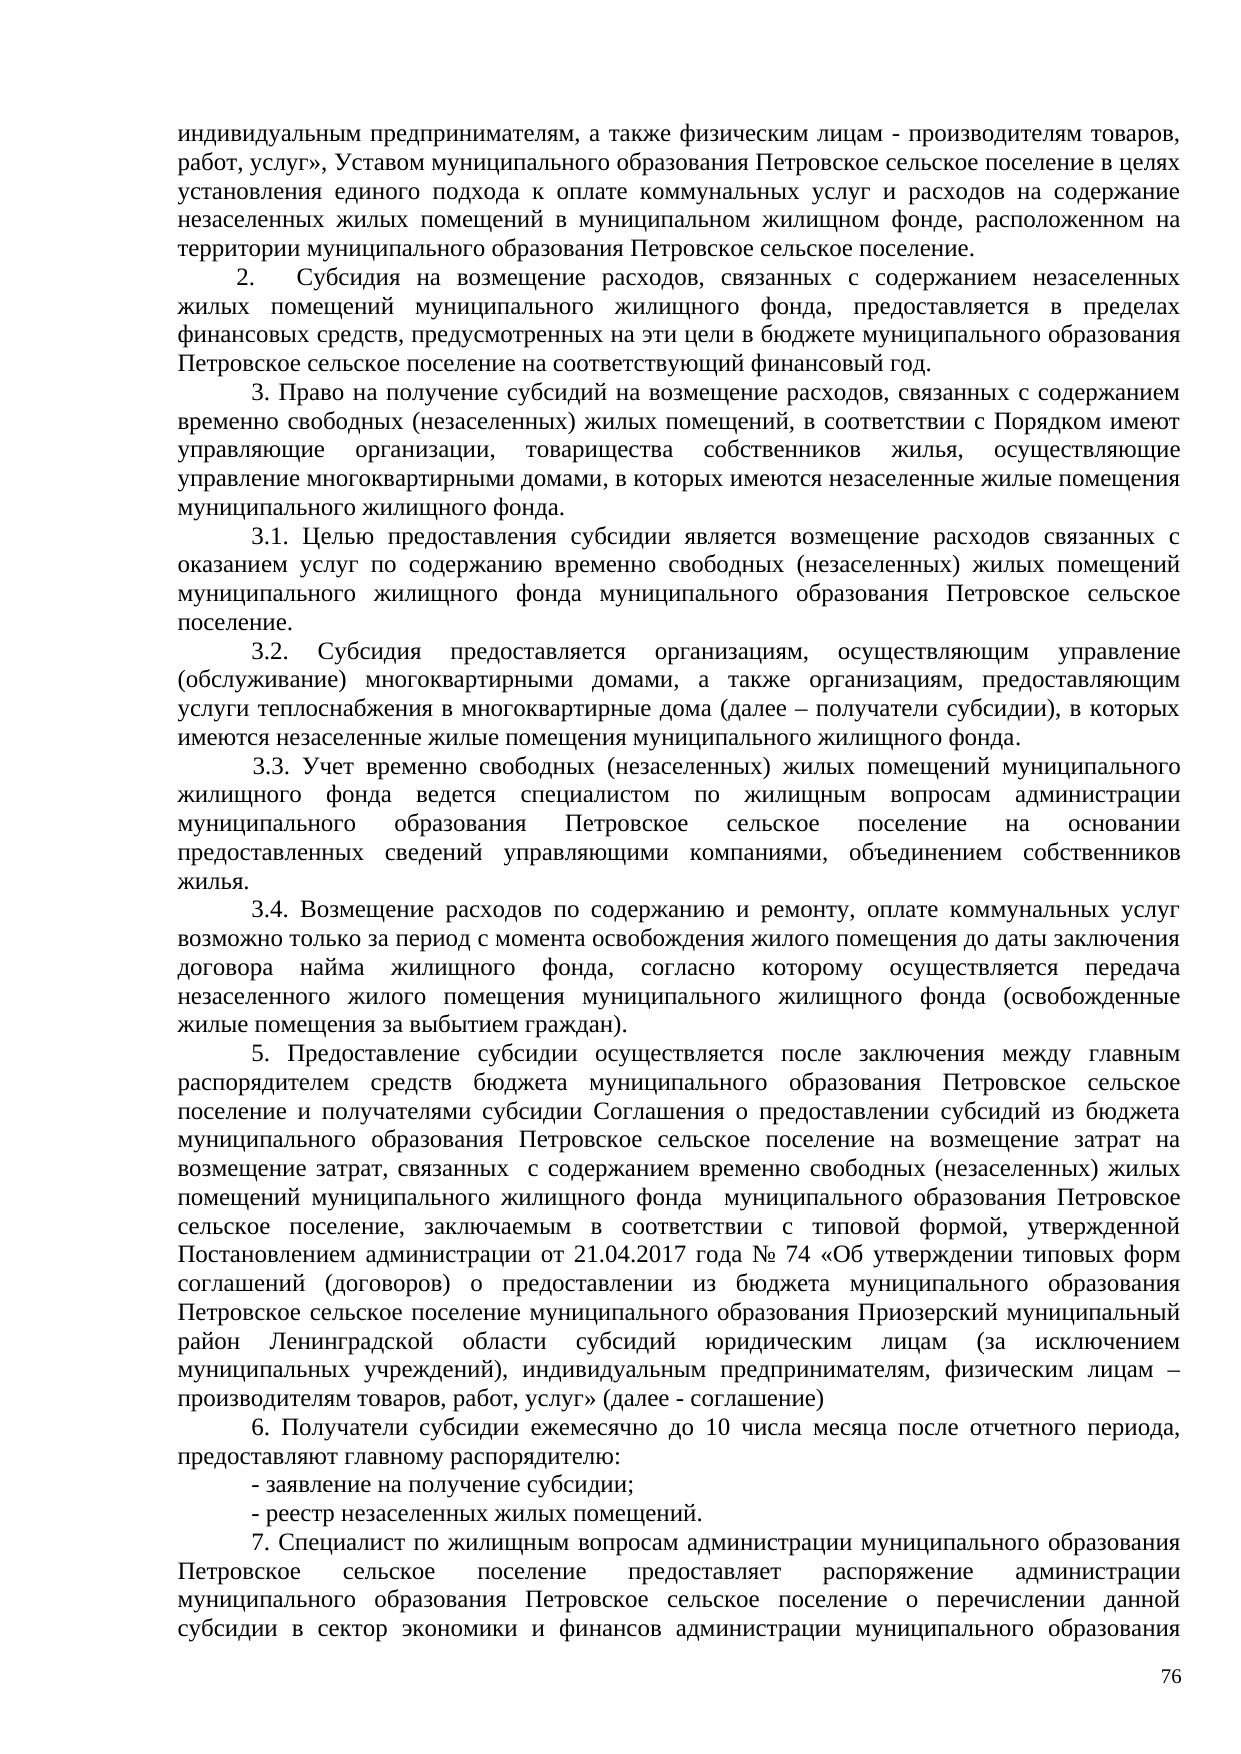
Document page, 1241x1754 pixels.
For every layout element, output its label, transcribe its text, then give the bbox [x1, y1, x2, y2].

text - заявление на получение субсидии; [177, 1469, 1181, 1498]
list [177, 118, 1181, 262]
text 3.2. Субсидия предоставляется организациям, осуществляющим управление (обслуживание) многоквартирными домами, а также организациям, предоставляющим услуги теплоснабжения в многоквартирные дома (далее – получатели субсидии), в которых имеются незаселенные жилые помещения муниципального жилищного фонда. [177, 636, 1181, 751]
text 3.4. Возмещение расходов по содержанию и ремонту, оплате коммунальных услуг возможно только за период с момента освобождения жилого помещения до даты заключения договора найма жилищного фонда, согласно которому осуществляется передача незаселенного жилого помещения муниципального жилищного фонда (освобожденные жилые помещения за выбытием граждан). [177, 894, 1181, 1038]
text 3. Право на получение субсидий на возмещение расходов, связанных с содержанием временно свободных (незаселенных) жилых помещений, в соответствии с Порядком имеют управляющие организации, товарищества собственников жилья, осуществляющие управление многоквартирными домами, в которых имеются незаселенные жилые помещения муниципального жилищного фонда. [177, 377, 1181, 521]
text - реестр незаселенных жилых помещений. [177, 1498, 1181, 1527]
text 3.1. Целью предоставления субсидии является возмещение расходов связанных с оказанием услуг по содержанию временно свободных (незаселенных) жилых помещений муниципального жилищного фонда муниципального образования Петровское сельское поселение. [177, 521, 1181, 636]
list Субсидия на возмещение расходов, связанных с содержанием незаселенных жилых помещений муниципального жилищного фонда, предоставляется в пределах финансовых средств, предусмотренных на эти цели в бюджете муниципального образования Петровское сельское поселение на соответствующий финансовый год. [177, 262, 1181, 377]
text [177, 1527, 1181, 1642]
text 6. Получатели субсидии ежемесячно до 10 числа месяца после отчетного периода, предоставляют главному распорядителю: [177, 1412, 1181, 1469]
text 5. Предоставление субсидии осуществляется после заключения между главным распорядителем средств бюджета муниципального образования Петровское сельское поселение и получателями субсидии Соглашения о предоставлении субсидий из бюджета муниципального образования Петровское сельское поселение на возмещение затрат на возмещение затрат, связанных с содержанием временно свободных (незаселенных) жилых помещений муниципального жилищного фонда муниципального образования Петровское сельское поселение, заключаемым в соответствии с типовой формой, утвержденной Постановлением администрации от 21.04.2017 года № 74 «Об утверждении типовых форм соглашений (договоров) о предоставлении из бюджета муниципального образования Петровское сельское поселение муниципального образования Приозерский муниципальный район Ленинградской области субсидий юридическим лицам (за исключением муниципальных учреждений), индивидуальным предпринимателям, физическим лицам – производителям товаров, работ, услуг» (далее - соглашение) [177, 1038, 1181, 1412]
text 3.3. Учет временно свободных (незаселенных) жилых помещений муниципального жилищного фонда ведется специалистом по жилищным вопросам администрации муниципального образования Петровское сельское поселение на основании предоставленных сведений управляющими компаниями, объединением собственников жилья. [177, 751, 1181, 894]
